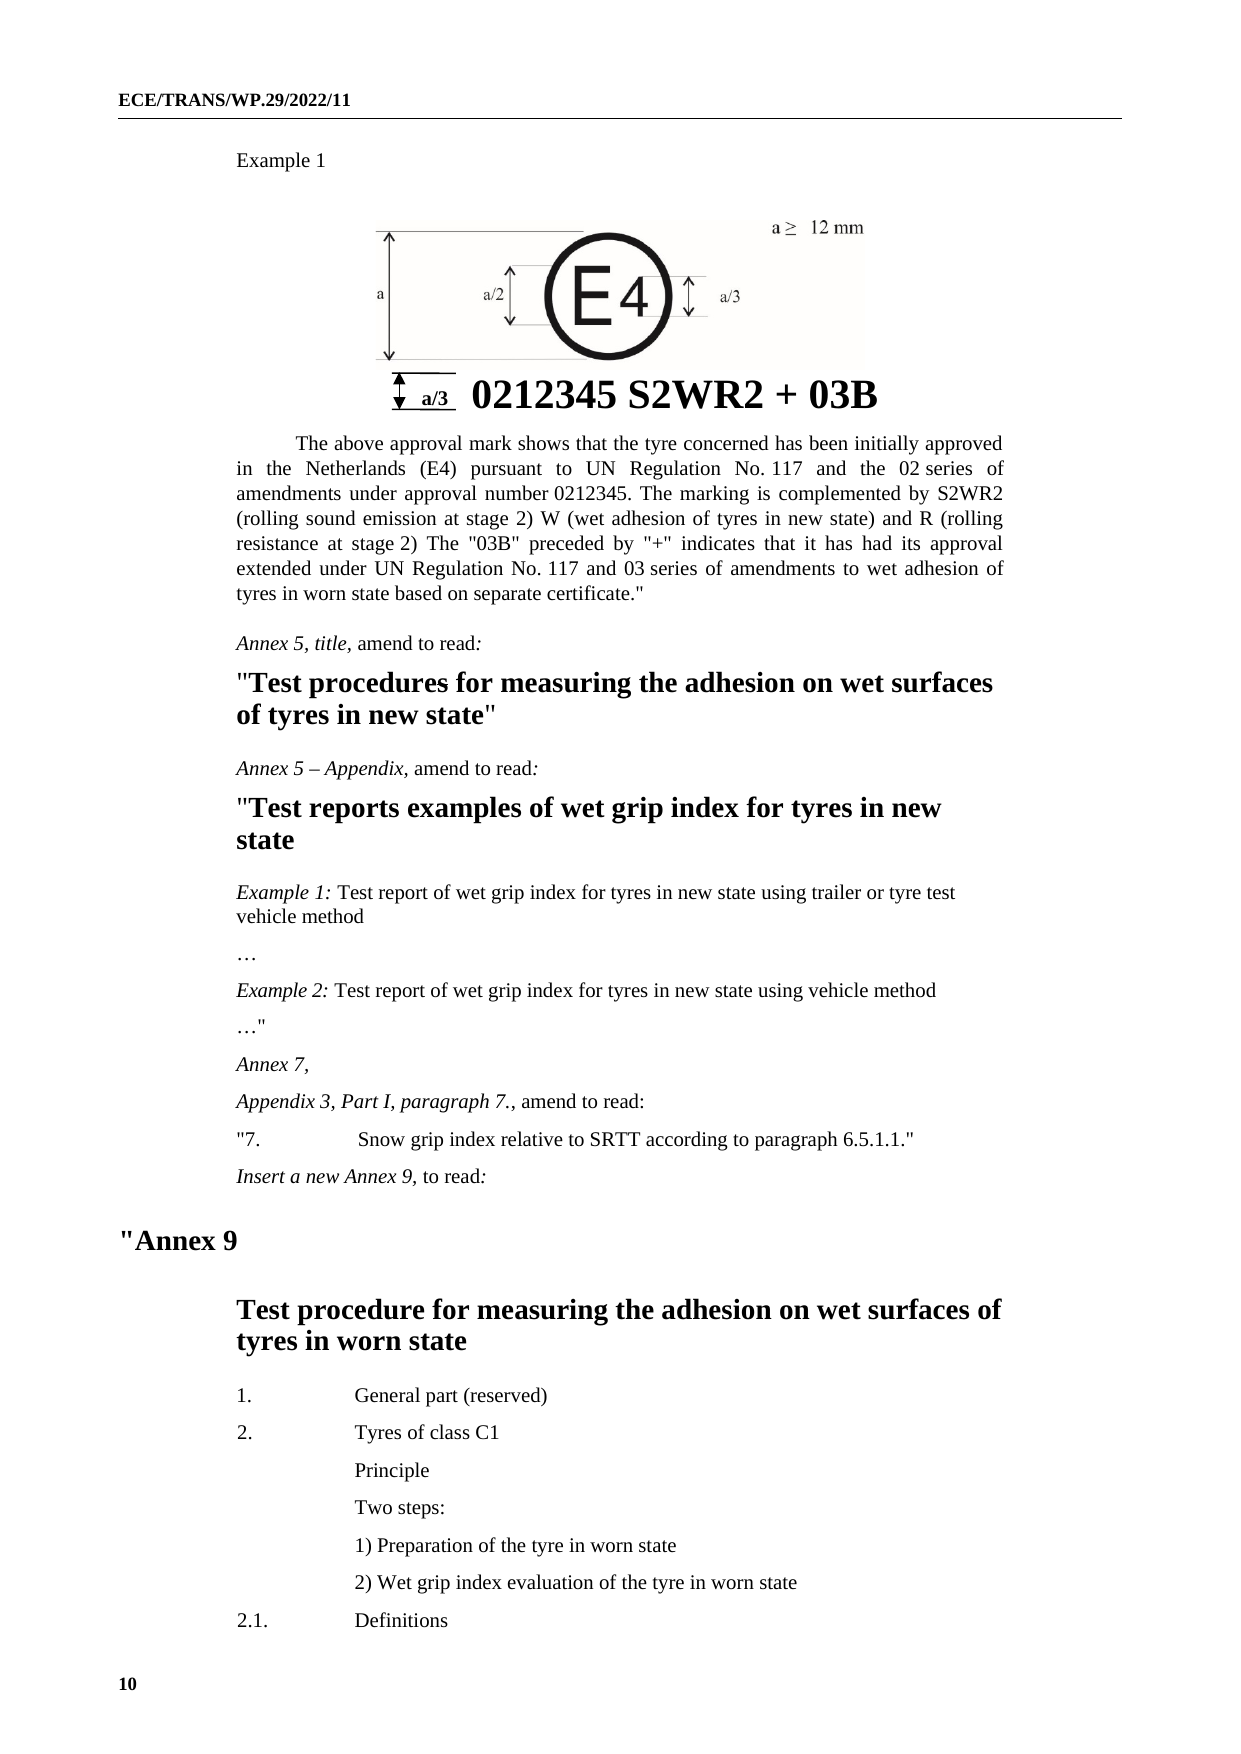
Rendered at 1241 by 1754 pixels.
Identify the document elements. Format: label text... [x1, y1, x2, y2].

text "Test procedures for measuring the adhesion on wet surfaces of tyres in new state" [118, 668, 1004, 730]
text Insert a new Annex 9, to read: [236, 1163, 1004, 1188]
text 2.1. Definitions [237, 1607, 1004, 1632]
text Example 1: Test report of wet grip index for tyres in new state using trailer or tyre test vehicle method [236, 880, 1004, 928]
text …" [236, 1014, 1004, 1038]
text a/3 0212345 S2WR2 + 03B [236, 370, 1004, 418]
text The above approval mark shows that the tyre concerned has been initially approved in the Netherlands (E4) pursuant to UN Regulation No. 117 and the 02 series of amendments under approval number 0212345. The marking is complemented by S2WR2 (rolling sound emission at stage 2) W (wet adhesion of tyres in new state) and R (rolling resistance at stage 2) The "03B" preceded by "+" indicates that it has had its approval extended under UN Regulation No. 117 and 03 series of amendments to wet adhesion of tyres in worn state based on separate certificate." [236, 430, 1004, 605]
text Annex 7, [236, 1051, 1004, 1076]
text Example 2: Test report of wet grip index for tyres in new state using vehicle method [236, 977, 1004, 1002]
text Annex 5, title, amend to read: [236, 630, 1004, 655]
text Annex 5 – Appendix, amend to read: [236, 755, 1004, 780]
text … [236, 941, 1004, 965]
text 1) Preparation of the tyre in worn state [354, 1532, 1004, 1557]
text 2) Wet grip index evaluation of the tyre in worn state [354, 1569, 1004, 1594]
text 1. General part (reserved) [236, 1382, 1122, 1407]
text 2. Tyres of class C1 [237, 1419, 1004, 1444]
text "Annex 9 [118, 1226, 1004, 1257]
text Appendix 3, Part I, paragraph 7., amend to read: [236, 1088, 1004, 1113]
picture [375, 220, 865, 370]
text Principle [354, 1457, 1004, 1482]
text Test procedure for measuring the adhesion on wet surfaces of tyres in worn state [236, 1294, 1004, 1357]
text "Test reports examples of wet grip index for tyres in new state [118, 793, 1004, 855]
subtitle Example 1 [177, 148, 1004, 172]
text "7. Snow grip index relative to SRTT according to paragraph 6.5.1.1." [236, 1126, 1004, 1151]
text Two steps: [354, 1494, 1004, 1519]
